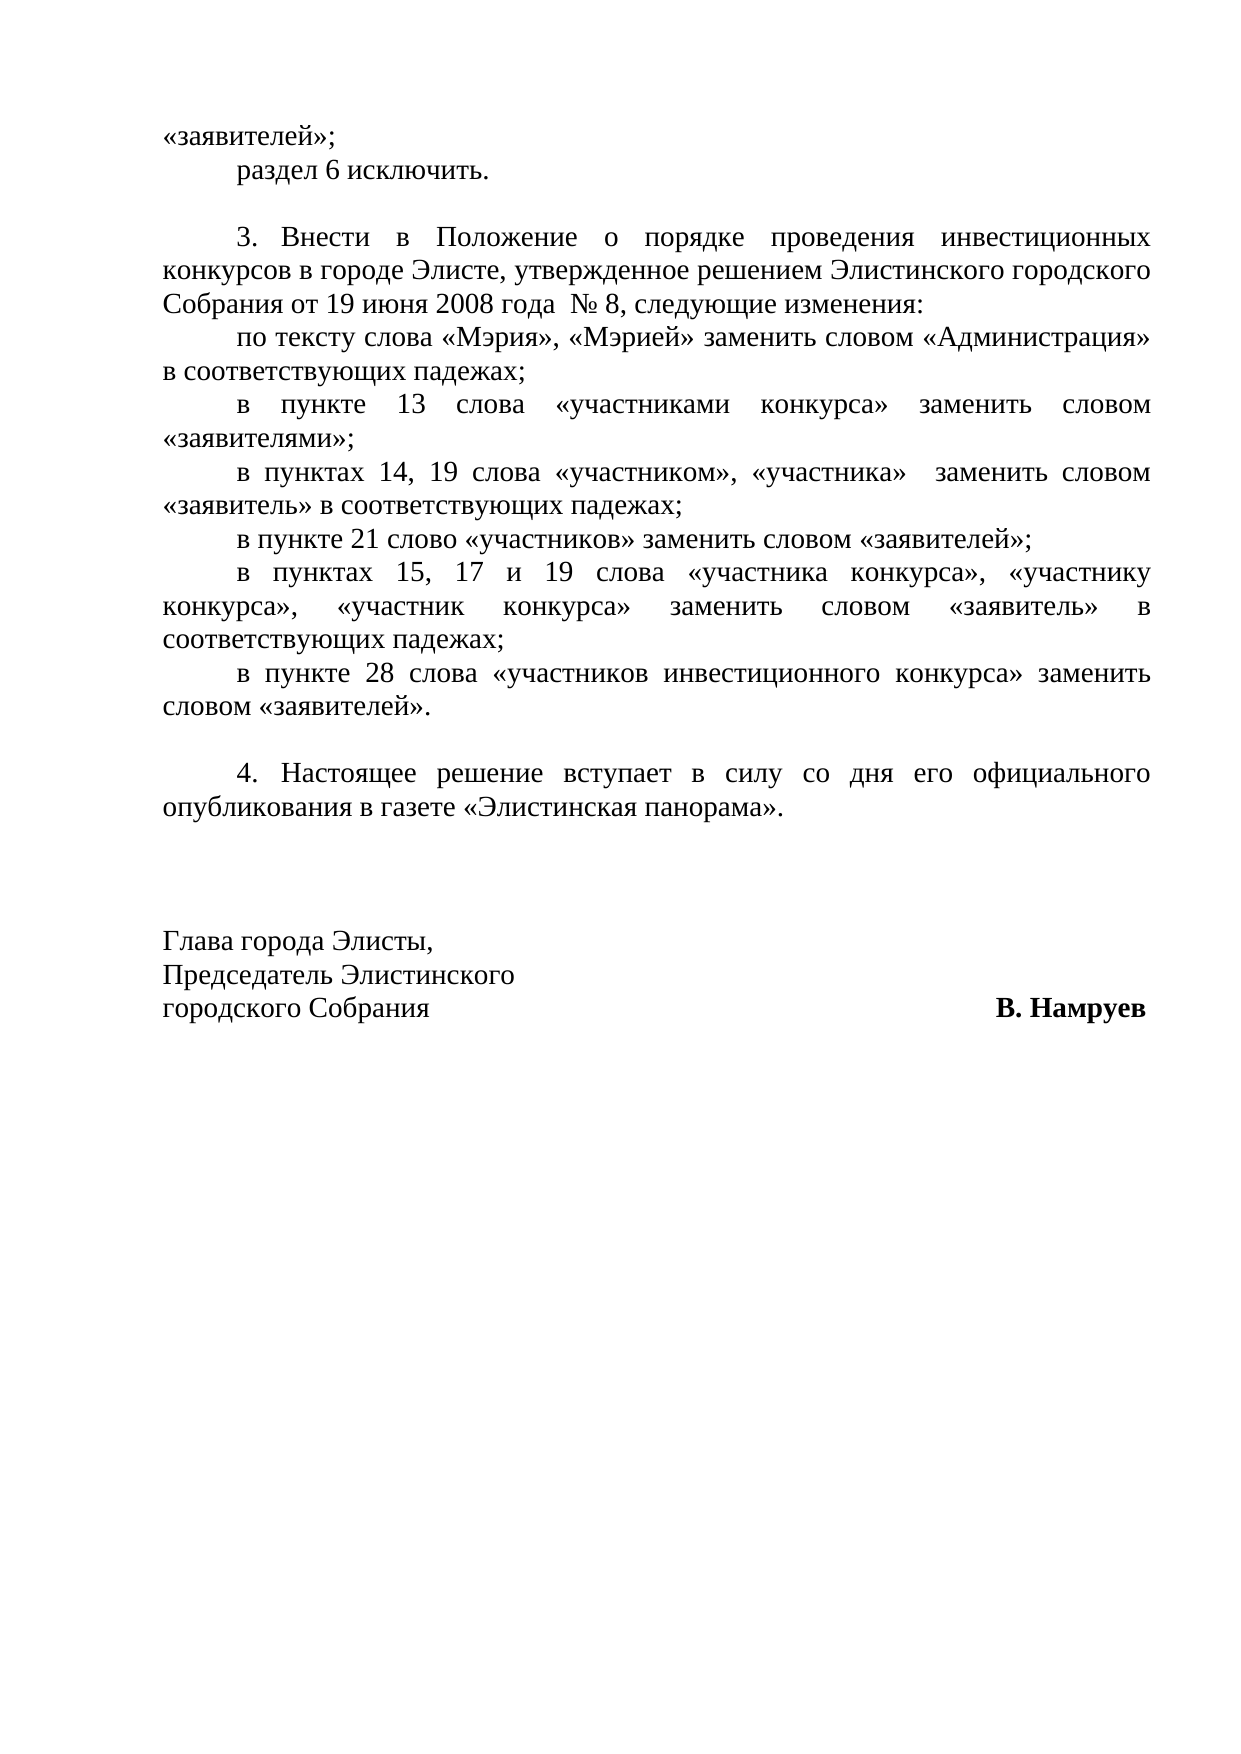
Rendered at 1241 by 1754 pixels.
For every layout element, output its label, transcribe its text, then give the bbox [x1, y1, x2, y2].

text городского Собрания В. Намруев [162, 990, 1152, 1024]
list Настоящее решение вступает в силу со дня его официального опубликования в газете «Элистинская панорама». [162, 756, 1152, 823]
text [162, 118, 1152, 152]
text раздел 6 исключить. [162, 152, 1152, 185]
text в пунктах 14, 19 слова «участником», «участника» заменить словом «заявитель» в соответствующих падежах; [162, 454, 1152, 521]
text Глава города Элисты, [162, 923, 1152, 957]
text по тексту слова «Мэрия», «Мэрией» заменить словом «Администрация» в соответствующих падежах; [162, 319, 1152, 387]
text в пункте 28 слова «участников инвестиционного конкурса» заменить словом «заявителей». [162, 655, 1152, 722]
text в пункте 13 слова «участниками конкурса» заменить словом «заявителями»; [162, 387, 1152, 454]
text Председатель Элистинского [162, 957, 1152, 990]
text в пунктах 15, 17 и 19 слова «участника конкурса», «участнику конкурса», «участник конкурса» заменить словом «заявитель» в соответствующих падежах; [162, 554, 1152, 655]
text в пункте 21 слово «участников» заменить словом «заявителей»; [162, 521, 1152, 554]
list Внести в Положение о порядке проведения инвестиционных конкурсов в городе Элисте, утвержденное решением Элистинского городского Собрания от 19 июня 2008 года № 8, следующие изменения: [162, 219, 1152, 319]
